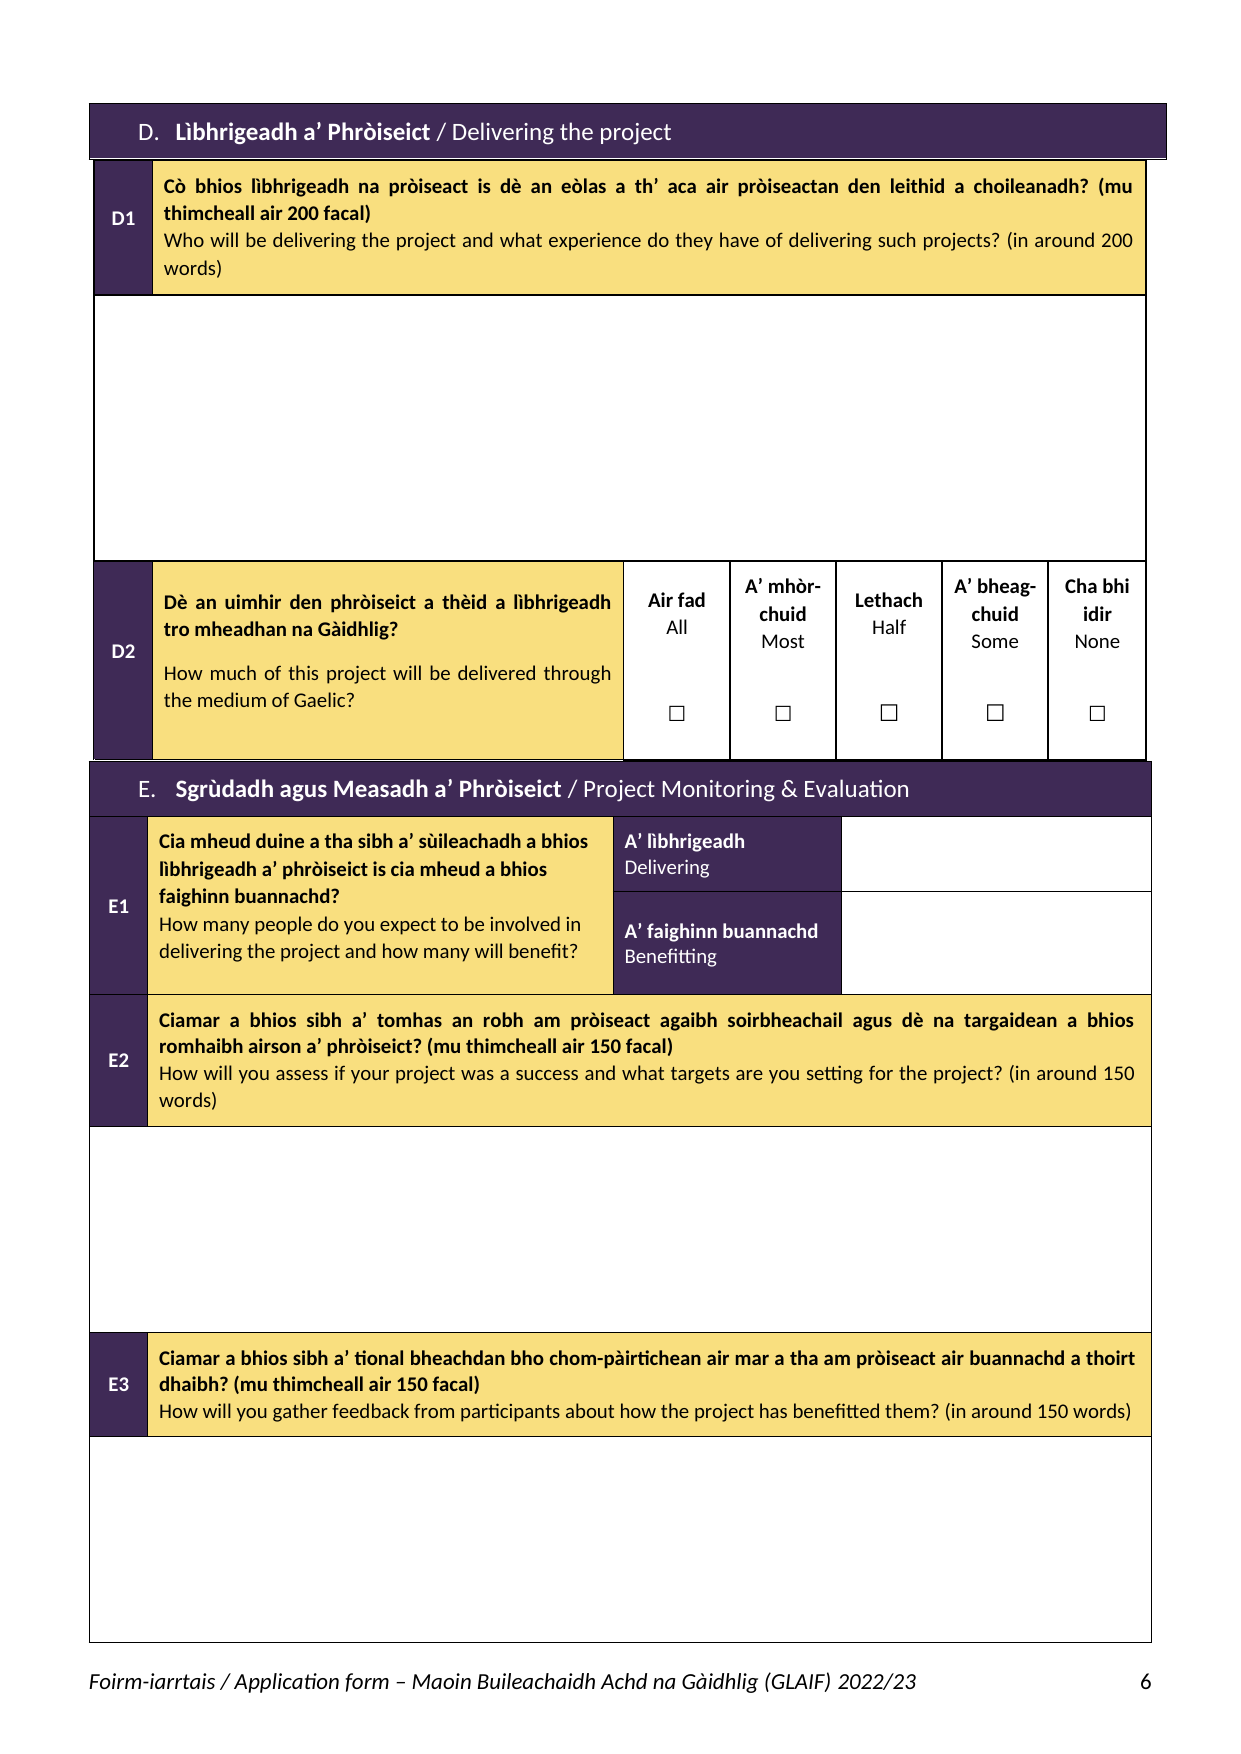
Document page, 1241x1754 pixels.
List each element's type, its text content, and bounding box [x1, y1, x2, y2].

table_cell D2 [94, 562, 152, 759]
table_cell Ciamar a bhios sibh a’ tomhas an robh am pròiseact agaibh soirbheachail agus dè na targaidean a bhios romhaibh airson a’ phròiseict? (mu thimcheall air 150 facal) How will you assess if your project was a success and what targets are you setting for the project? (in around 150 words) [148, 995, 1151, 1126]
table_header Cò bhios lìbhrigeadh na pròiseact is dè an eòlas a th’ aca air pròiseactan den leithid a choileanadh? (mu thimcheall air 200 facal) Who will be delivering the project and what experience do they have of delivering such projects? (in around 200 words) [153, 161, 1145, 294]
table_cell Air fad All [624, 562, 729, 684]
table_cell Dè an uimhir den phròiseict a thèid a lìbhrigeadh tro mheadhan na Gàidhlig? How much of this project will be delivered through the medium of Gaelic? [153, 562, 623, 759]
table_cell [95, 296, 1145, 560]
table_cell E3 [90, 1333, 147, 1436]
table_cell A’ bheag-chuid Some [943, 562, 1047, 684]
table_cell A’ lìbhrigeadh Delivering [614, 817, 841, 891]
table_cell Cha bhi idir None [1049, 562, 1145, 684]
table_header D1 [95, 161, 152, 294]
table_cell [90, 1127, 1151, 1332]
table_cell [90, 1437, 1151, 1642]
table_cell Cia mheud duine a tha sibh a’ sùileachadh a bhios lìbhrigeadh a’ phròiseict is cia mheud a bhios faighinn buannachd? How many people do you expect to be involved in delivering the project and how many will benefit? [148, 817, 613, 994]
table_cell A’ mhòr-chuid Most [731, 562, 835, 684]
table_cell [842, 892, 1151, 994]
table_cell Ciamar a bhios sibh a’ tional bheachdan bho chom-pàirtichean air mar a tha am pròiseact air buannachd a thoirt dhaibh? (mu thimcheall air 150 facal) How will you gather feedback from participants about how the project has benefitted them? (in around 150 words) [148, 1333, 1151, 1436]
table_cell E1 [90, 817, 147, 994]
table_header Sgrùdadh agus Measadh a’ Phròiseict / Project Monitoring & Evaluation [90, 762, 1151, 816]
table_header Lìbhrigeadh a’ Phròiseict / Delivering the project [90, 104, 1166, 158]
table_cell A’ faighinn buannachd Benefitting [614, 892, 841, 994]
table_cell E2 [90, 995, 147, 1126]
table_cell Lethach Half [837, 562, 941, 684]
table_cell [842, 817, 1151, 891]
